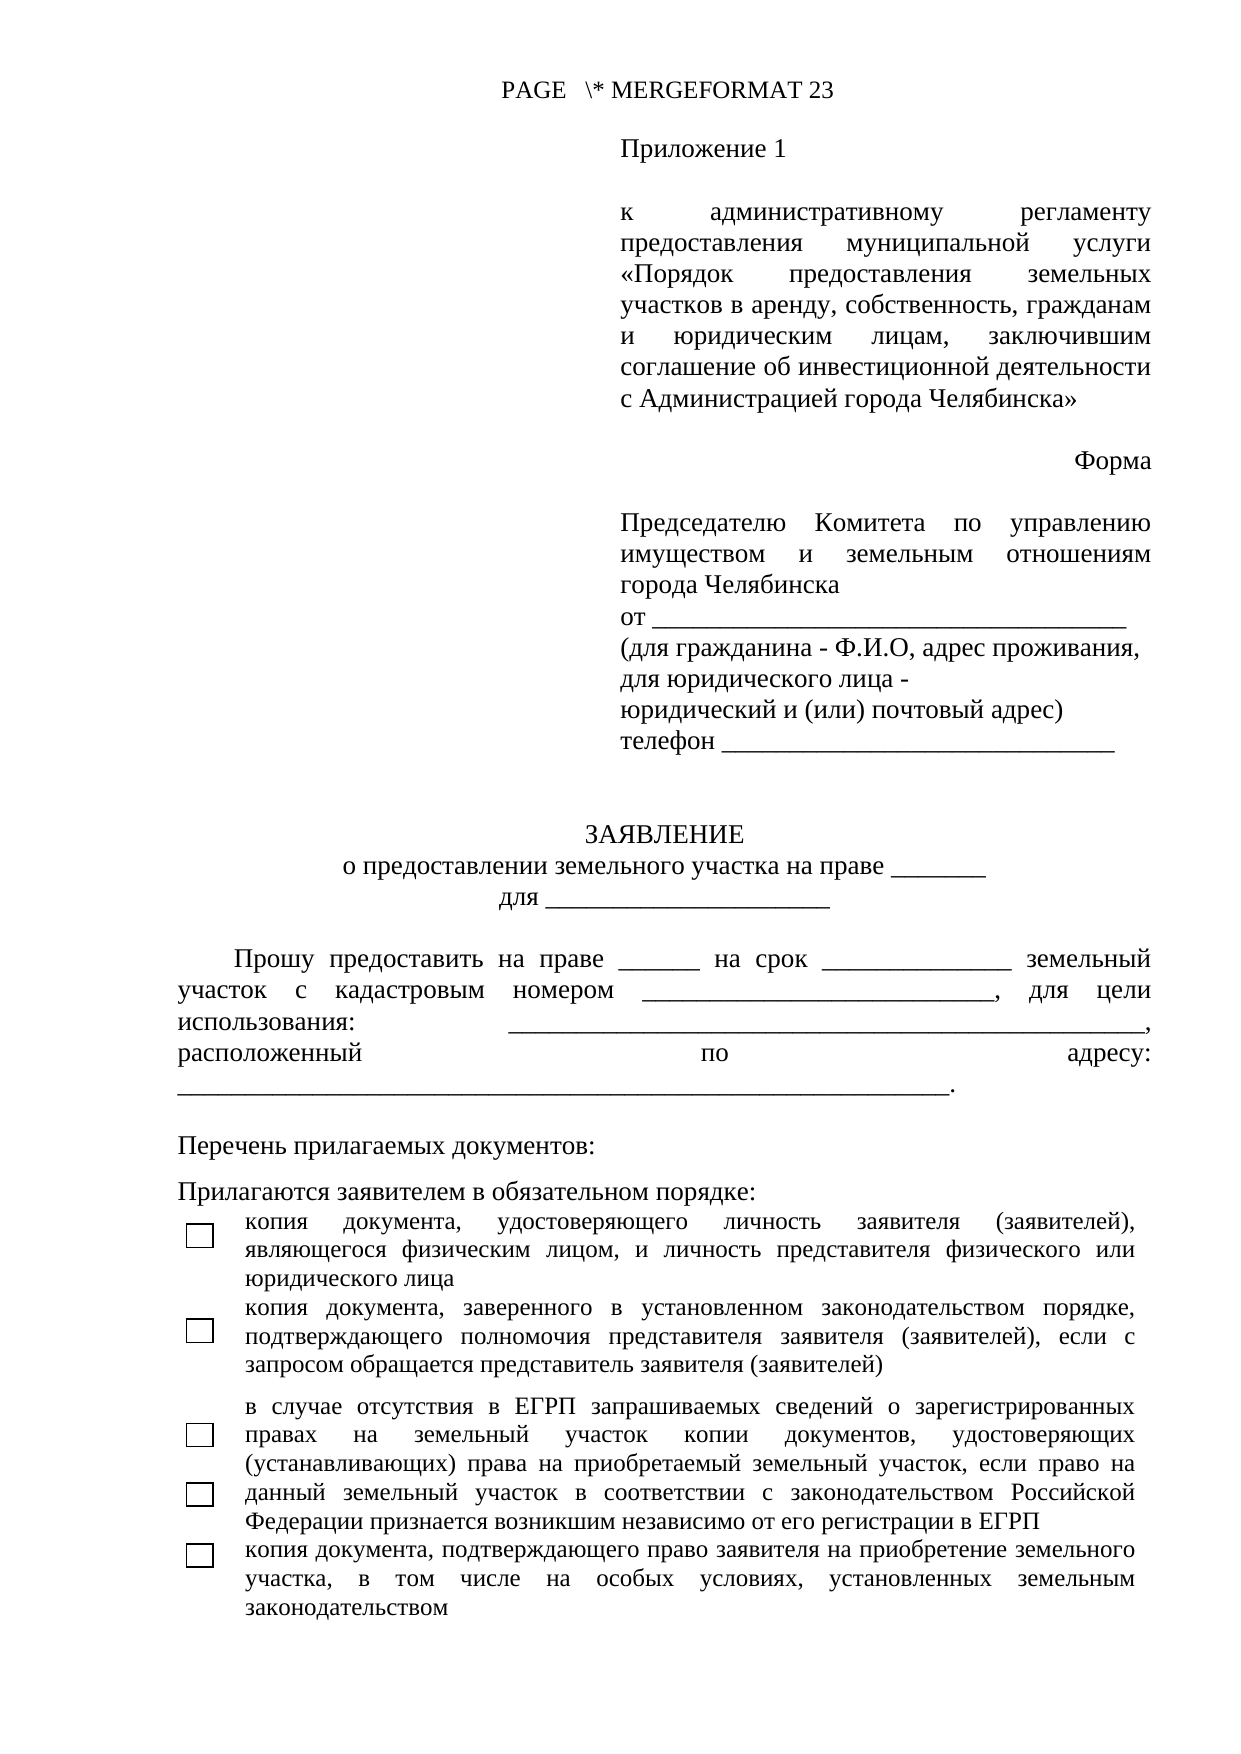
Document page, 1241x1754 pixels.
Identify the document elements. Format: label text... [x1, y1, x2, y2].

table_cell [166, 1292, 234, 1391]
text Прилагаются заявителем в обязательном порядке: [177, 1175, 1152, 1206]
table_cell копия документа, заверенного в установленном законодательством порядке, подтверждающего полномочия представителя заявителя (заявителей), если с запросом обращается представитель заявителя (заявителей) [234, 1292, 1147, 1391]
text к административному регламенту предоставления муниципальной услуги «Порядок предоставления земельных участков в аренду, собственность, гражданам и юридическим лицам, заключившим соглашение об инвестиционной деятельности с Администрацией города Челябинска» [620, 195, 1152, 413]
table_cell [166, 1535, 234, 1621]
table_cell [166, 1391, 234, 1534]
table_header копия документа, удостоверяющего личность заявителя (заявителей), являющегося физическим лицом, и личность представителя физического или юридического лица [234, 1206, 1147, 1292]
text (для гражданина - Ф.И.О, адрес проживания, [620, 631, 1152, 662]
text Форма [177, 444, 1152, 475]
text юридический и (или) почтовый адрес) [177, 693, 1152, 724]
text телефон _____________________________ [177, 724, 1152, 755]
table_cell в случае отсутствия в ЕГРП запрашиваемых сведений о зарегистрированных правах на земельный участок копии документов, удостоверяющих (устанавливающих) права на приобретаемый земельный участок, если право на данный земельный участок в соответствии с законодательством Российской Федерации признается возникшим независимо от его регистрации в ЕГРП [234, 1391, 1147, 1534]
table_header [166, 1206, 234, 1292]
text Прошу предоставить на праве ______ на срок ______________ земельный участок с кадастровым номером __________________________, для цели использования: _______________________________________________, расположенный по адресу: _________________________________________________________. [177, 942, 1152, 1098]
text от ___________________________________ [177, 600, 1152, 631]
text Приложение 1 [620, 132, 989, 164]
text для юридического лица - [177, 662, 1152, 693]
text ЗАЯВЛЕНИЕ [177, 818, 1152, 849]
text для _____________________ [177, 880, 1152, 911]
table_cell копия документа, подтверждающего право заявителя на приобретение земельного участка, в том числе на особых условиях, установленных земельным законодательством [234, 1535, 1147, 1621]
text Перечень прилагаемых документов: [177, 1129, 1152, 1160]
text Председателю Комитета по управлению имуществом и земельным отношениям города Челябинска [620, 506, 1152, 600]
text о предоставлении земельного участка на праве _______ [177, 849, 1152, 880]
